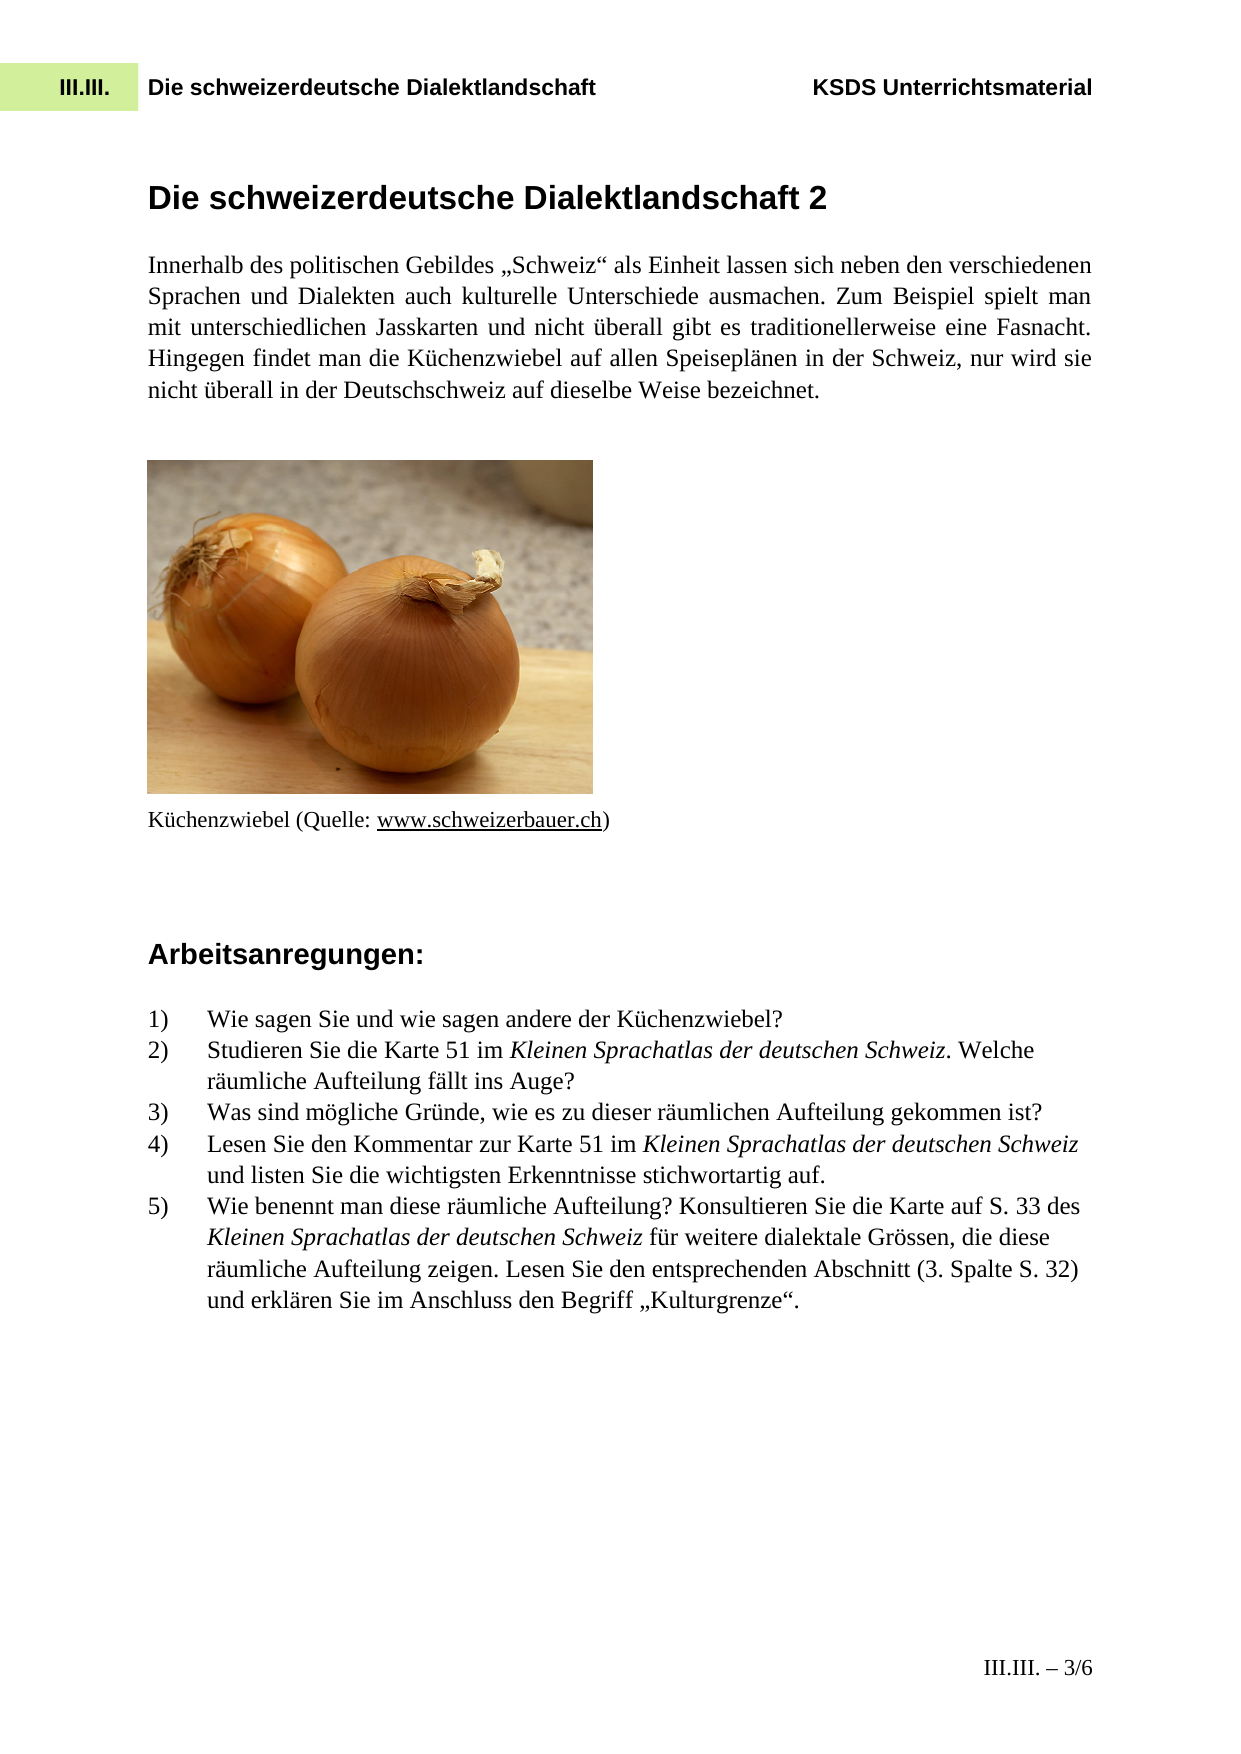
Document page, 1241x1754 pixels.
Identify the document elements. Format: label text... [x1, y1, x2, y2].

text Innerhalb des politischen Gebildes „Schweiz“ als Einheit lassen sich neben den verschiedenen Sprachen und Dialekten auch kulturelle Unterschiede ausmachen. Zum Beispiel spielt man mit unterschiedlichen Jasskarten und nicht überall gibt es traditionellerweise eine Fasnacht. Hingegen findet man die Küchenzwiebel auf allen Speiseplänen in der Schweiz, nur wird sie nicht überall in der Deutschschweiz auf dieselbe Weise bezeichnet. [148, 248, 1093, 404]
picture [0, 63, 141, 111]
text Wie benennt man diese räumliche Aufteilung? Konsultieren Sie die Karte auf S. 33 des Kleinen Sprachatlas der deutschen Schweiz für weitere dialektale Grössen, die diese räumliche Aufteilung zeigen. Lesen Sie den entsprechenden Abschnitt (3. Spalte S. 32) und erklären Sie im Anschluss den Begriff „Kulturgrenze“. [148, 1189, 1093, 1314]
picture [147, 460, 593, 794]
text Küchenzwiebel (Quelle: www.schweizerbauer.ch) [148, 807, 1093, 833]
list Wie sagen Sie und wie sagen andere der Küchenzwiebel? [148, 1002, 1093, 1033]
text Lesen Sie den Kommentar zur Karte 51 im Kleinen Sprachatlas der deutschen Schweiz und listen Sie die wichtigsten Erkenntnisse stichwortartig auf. [148, 1127, 1093, 1189]
text Die schweizerdeutsche Dialektlandschaft 2 [148, 178, 1093, 217]
text Arbeitsanregungen: [148, 937, 1093, 971]
text Studieren Sie die Karte 51 im Kleinen Sprachatlas der deutschen Schweiz. Welche räumliche Aufteilung fällt ins Auge? [148, 1033, 1093, 1096]
text Was sind mögliche Gründe, wie es zu dieser räumlichen Aufteilung gekommen ist? [148, 1096, 1093, 1127]
